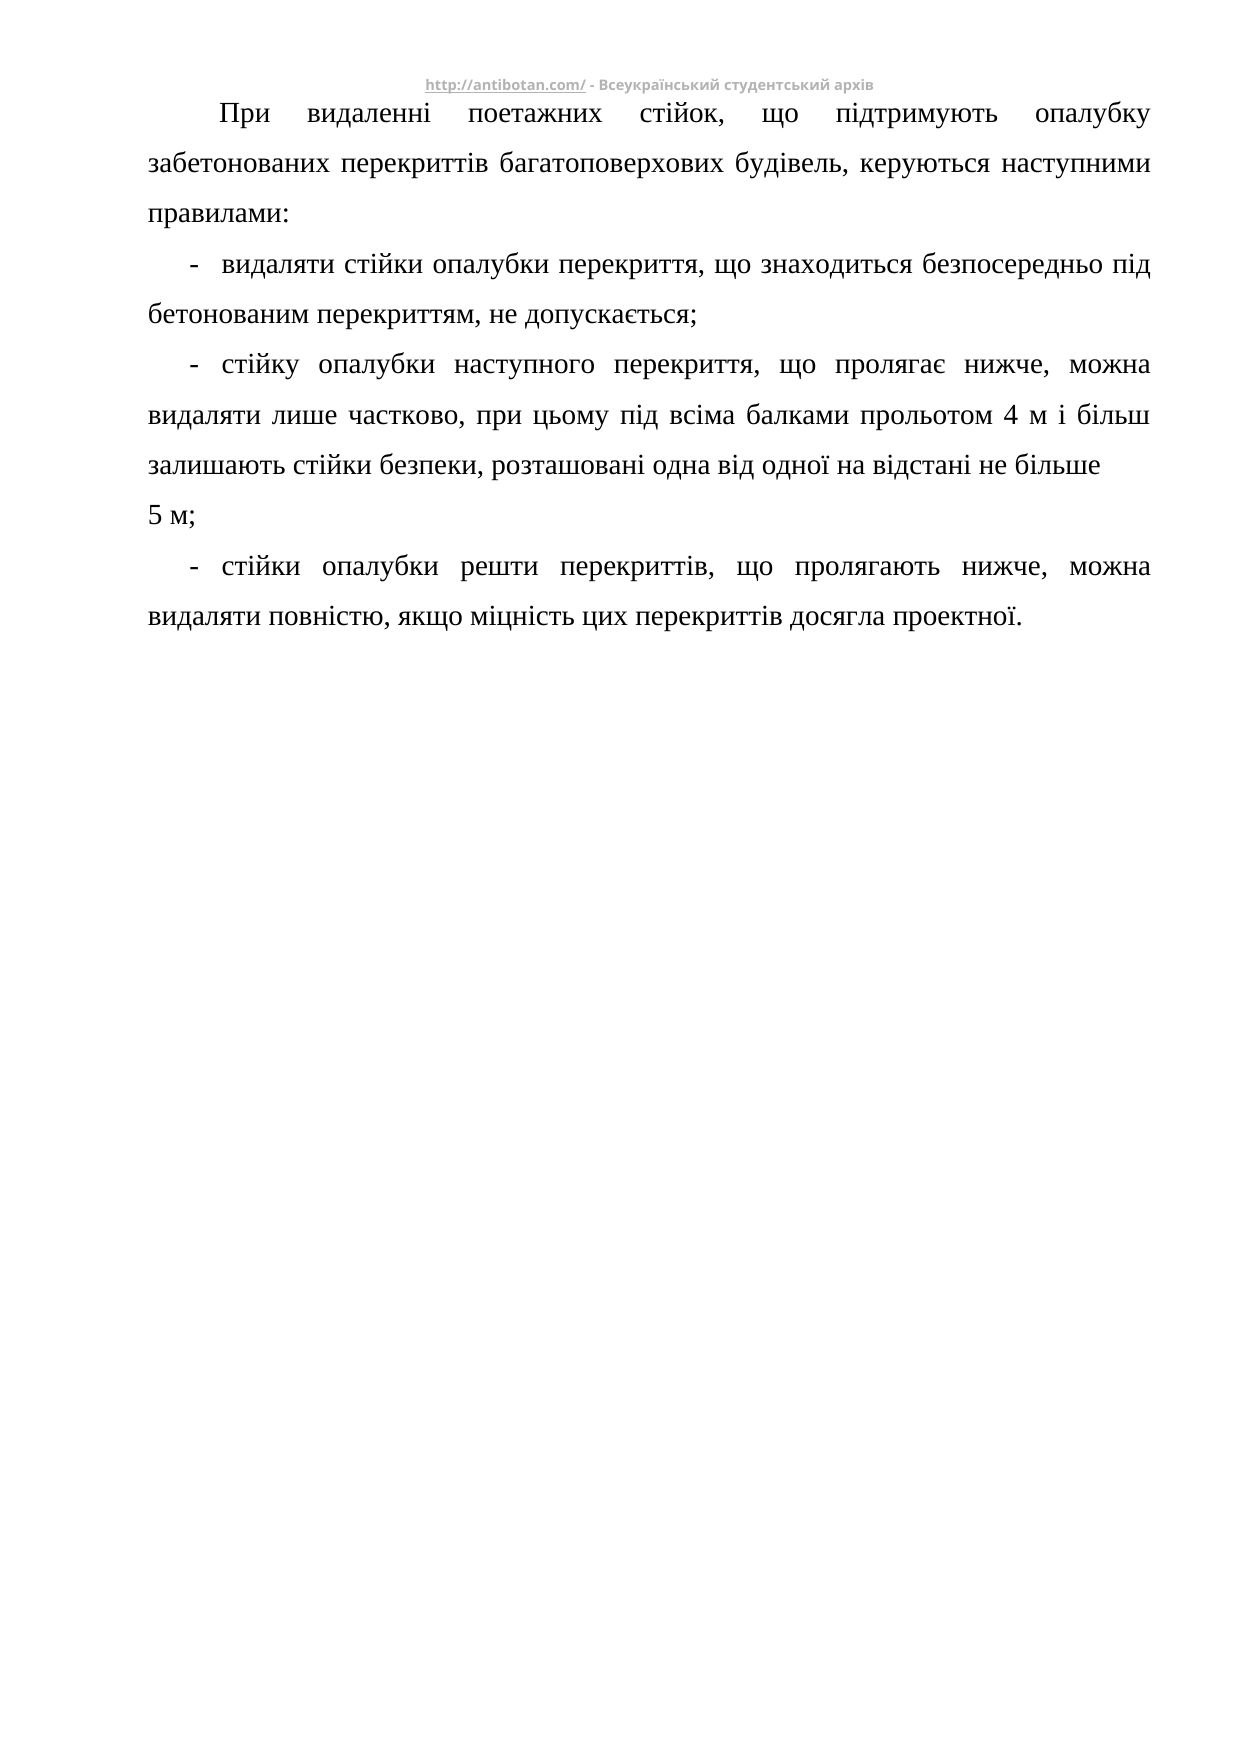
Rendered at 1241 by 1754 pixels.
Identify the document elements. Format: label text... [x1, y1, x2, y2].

text ; [148, 497, 1152, 531]
text При видаленні поетажних стійок, що підтримують опалубку забетонованих перекриттів багатоповерхових будівель, керуються наступними правилами: [148, 95, 1152, 229]
list стійку опалубки наступного перекриття, що пролягає нижче, можна видаляти лише частково, при цьому під всіма балками прольотом і більш залишають стійки безпеки, розташовані одна від одної на відстані не більше [148, 346, 1152, 481]
list стійки опалубки решти перекриттів, що пролягають нижче, можна видаляти повністю, якщо міцність цих перекриттів досягла проектної. [148, 548, 1152, 632]
list видаляти стійки опалубки перекриття, що знаходиться безпосередньо під бетонованим перекриттям, не допускається; [148, 246, 1152, 330]
